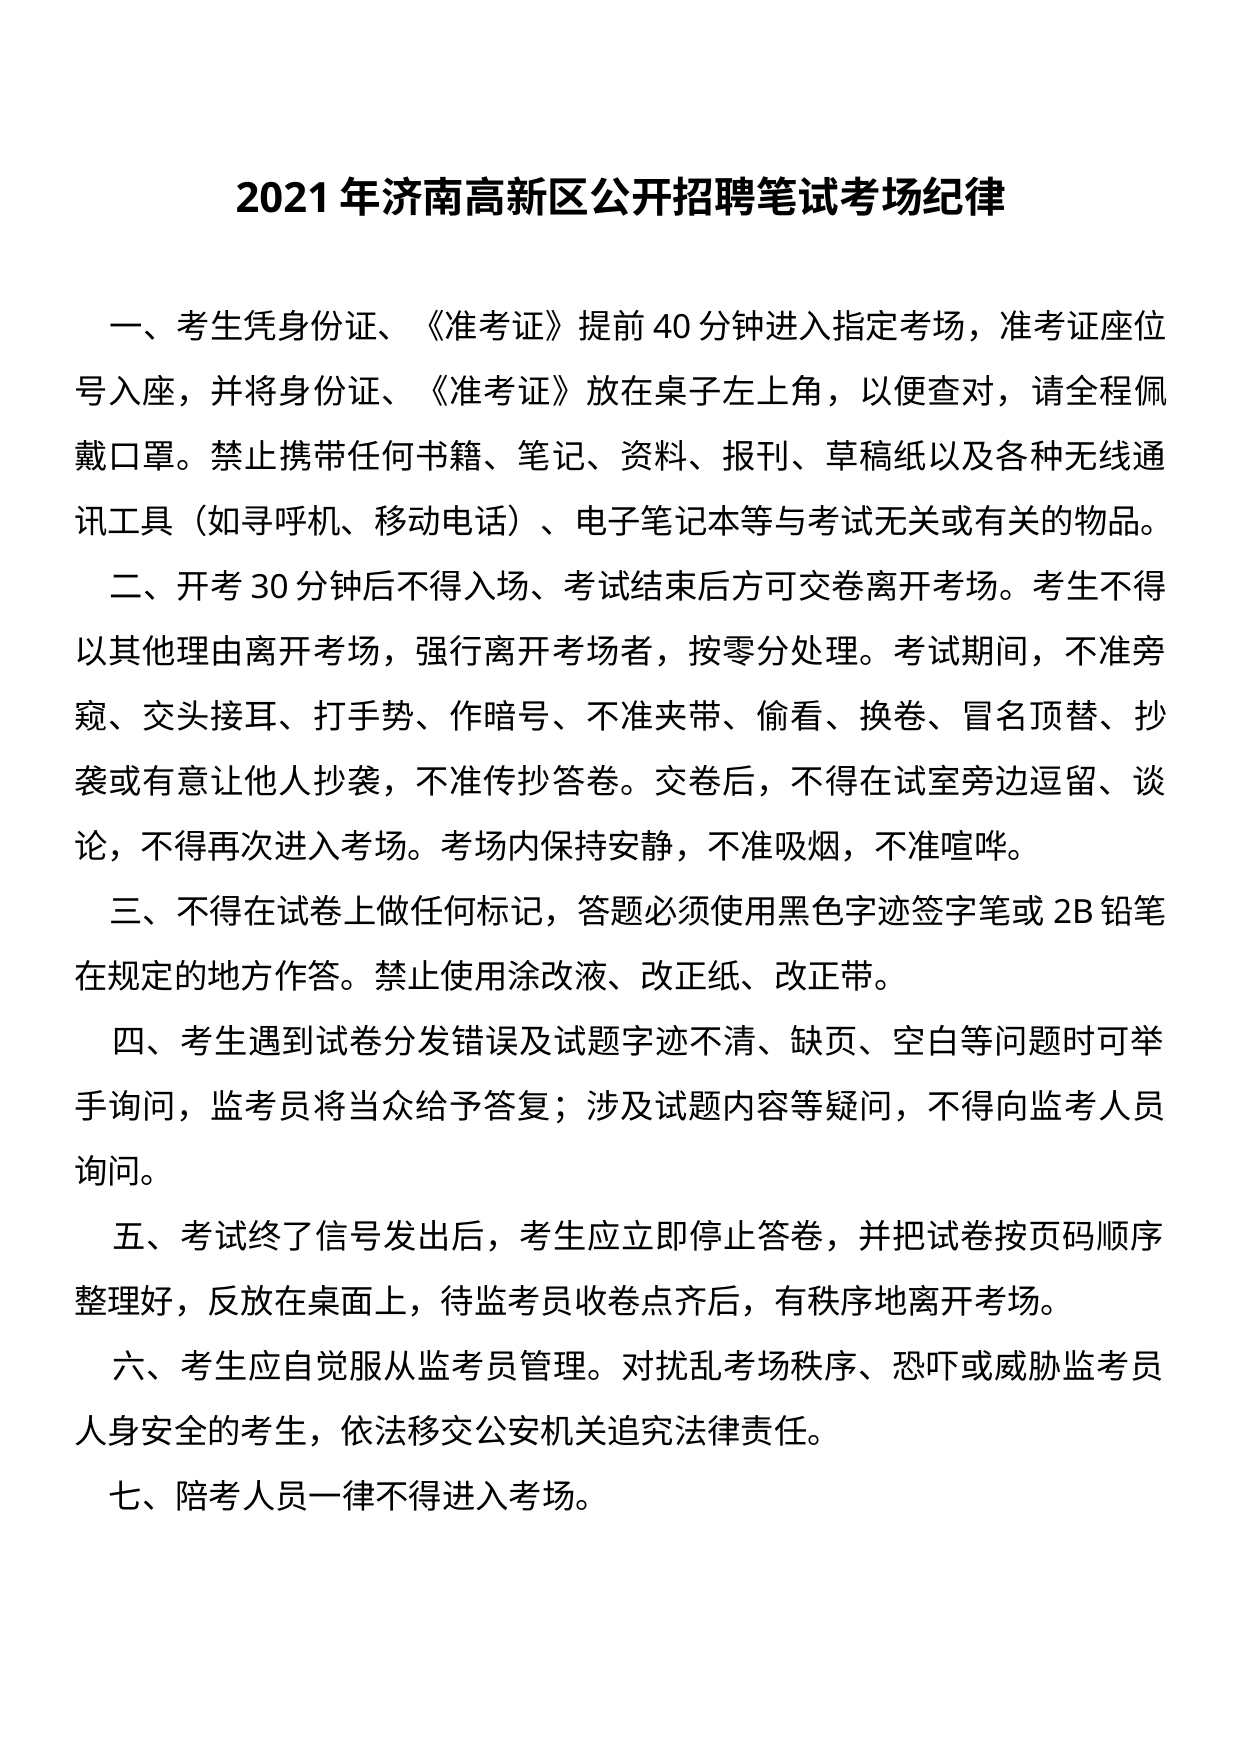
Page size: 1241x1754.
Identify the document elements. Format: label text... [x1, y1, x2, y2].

text 四、考生遇到试卷分发错误及试题字迹不清、缺页、空白等问题时可举手询问，监考员将当众给予答复；涉及试题内容等疑问，不得向监考人员询问。 [74, 1007, 1167, 1202]
text 三、不得在试卷上做任何标记，答题必须使用黑色字迹签字笔或2B铅笔在规定的地方作答。禁止使用涂改液、改正纸、改正带。 [74, 877, 1167, 1007]
text 六、考生应自觉服从监考员管理。对扰乱考场秩序、恐吓或威胁监考员人身安全的考生，依法移交公安机关追究法律责任。 [74, 1332, 1167, 1462]
text 一、考生凭身份证、《准考证》提前40分钟进入指定考场，准考证座位号入座，并将身份证、《准考证》放在桌子左上角，以便查对，请全程佩戴口罩。禁止携带任何书籍、笔记、资料、报刊、草稿纸以及各种无线通讯工具（如寻呼机、移动电话）、电子笔记本等与考试无关或有关的物品。 [74, 292, 1167, 552]
text 2021年济南高新区公开招聘笔试考场纪律 [74, 162, 1167, 227]
text 五、考试终了信号发出后，考生应立即停止答卷，并把试卷按页码顺序整理好，反放在桌面上，待监考员收卷点齐后，有秩序地离开考场。 [74, 1202, 1167, 1332]
text 二、开考30分钟后不得入场、考试结束后方可交卷离开考场。考生不得以其他理由离开考场，强行离开考场者，按零分处理。考试期间，不准旁窥、交头接耳、打手势、作暗号、不准夹带、偷看、换卷、冒名顶替、抄袭或有意让他人抄袭，不准传抄答卷。交卷后，不得在试室旁边逗留、谈论，不得再次进入考场。考场内保持安静，不准吸烟，不准喧哗。 [74, 552, 1167, 877]
text 七、陪考人员一律不得进入考场。 [74, 1462, 1167, 1527]
